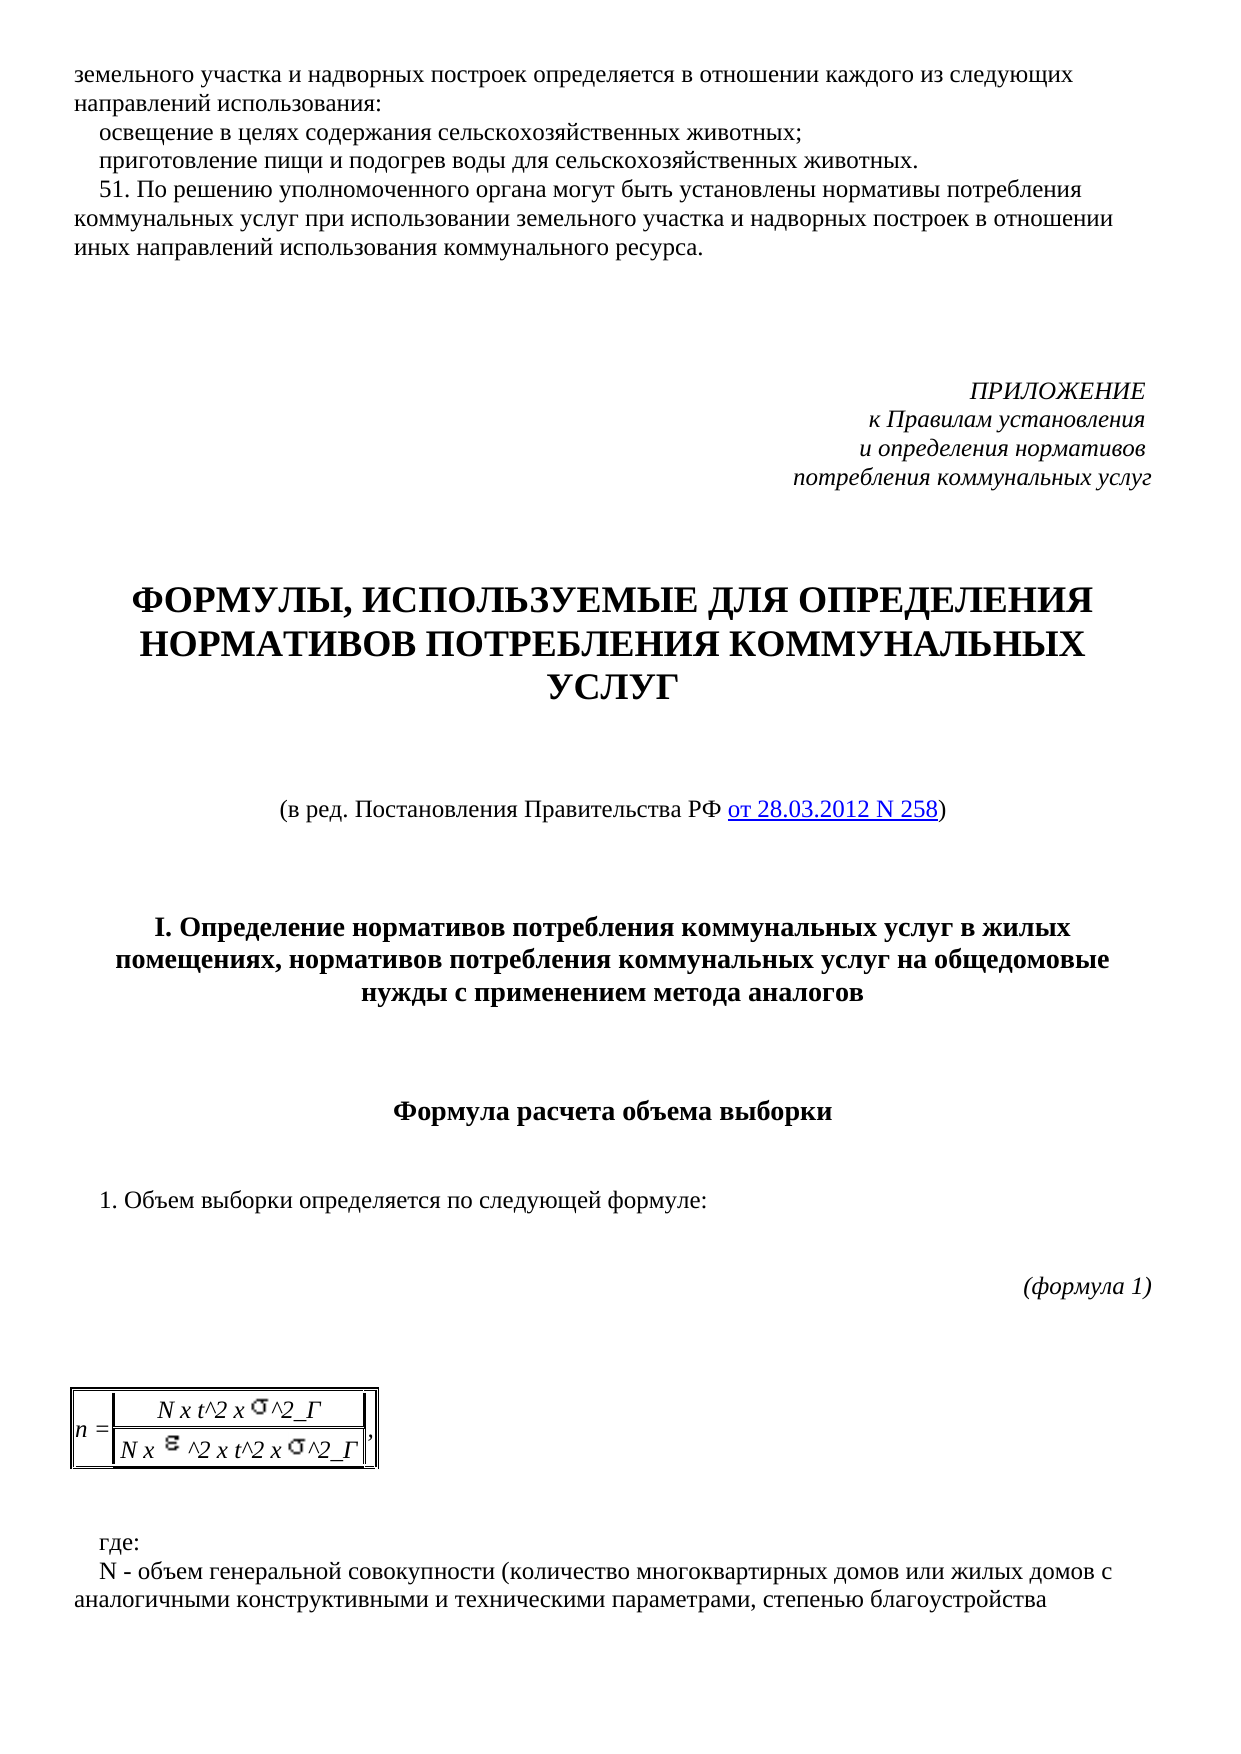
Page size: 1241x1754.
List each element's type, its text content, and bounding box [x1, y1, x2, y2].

text ФОРМУЛЫ, ИСПОЛЬЗУЕМЫЕ ДЛЯ ОПРЕДЕЛЕНИЯ НОРМАТИВОВ ПОТРЕБЛЕНИЯ КОММУНАЛЬНЫХ УСЛУГ [74, 578, 1152, 707]
table_cell N х ^2 х t^2 х ^2_Г [113, 1429, 364, 1466]
text 1. Объем выборки определяется по следующей формуле: [74, 1156, 1152, 1242]
table_header N х t^2 х ^2_Г [113, 1389, 364, 1426]
picture [250, 1392, 271, 1419]
text Формула расчета объема выборки [74, 1094, 1152, 1127]
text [74, 1498, 1152, 1613]
text (формула 1) [74, 1271, 1152, 1300]
table_header n = [74, 1391, 113, 1466]
text I. Определение нормативов потребления коммунальных услуг в жилых помещениях, нормативов потребления коммунальных услуг на общедомовые нужды с применением метода аналогов [74, 910, 1152, 1007]
text (в ред. Постановления Правительства РФ от 28.03.2012 N 258) [74, 794, 1152, 823]
picture [287, 1432, 308, 1459]
text ПРИЛОЖЕНИЕ к Правилам установления и определения нормативов потребления коммунальных услуг [74, 376, 1152, 491]
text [74, 59, 1152, 347]
picture [160, 1430, 188, 1459]
